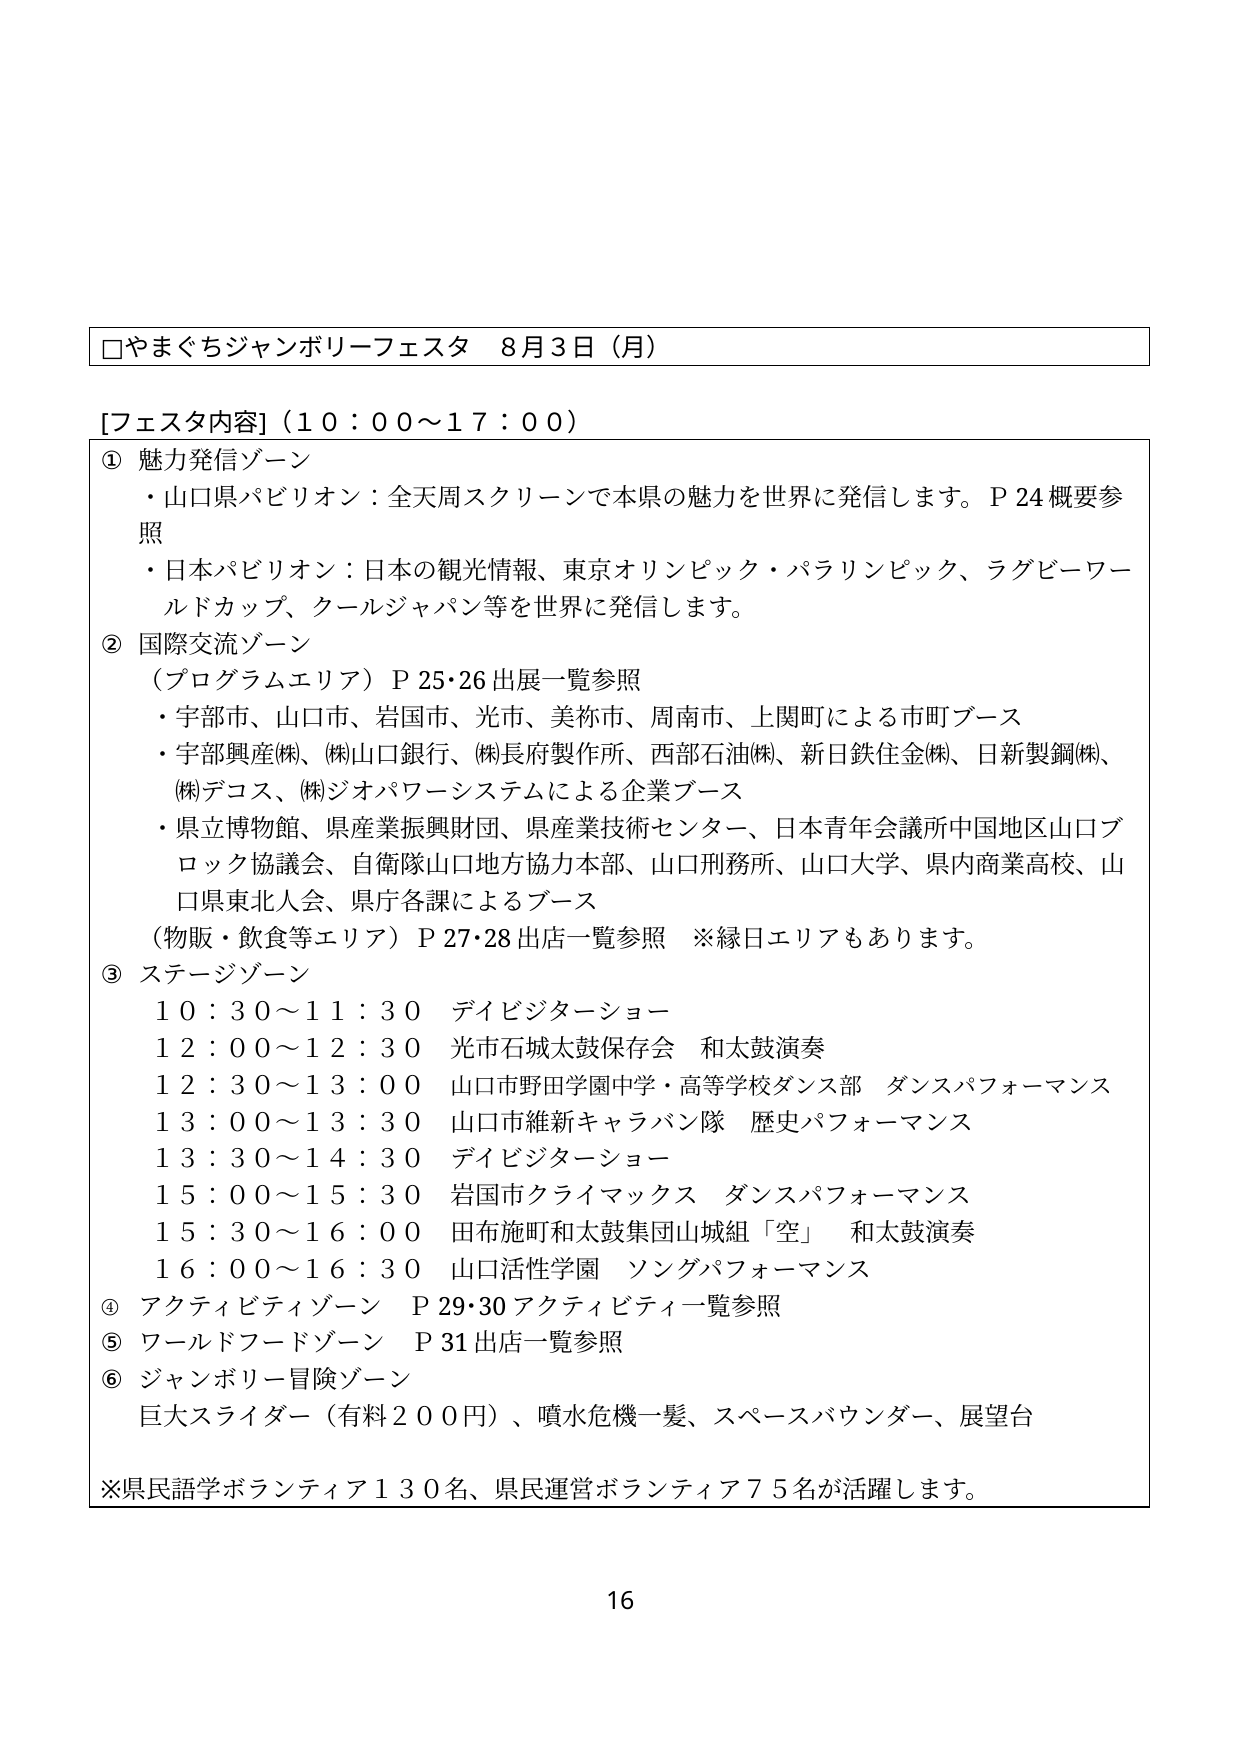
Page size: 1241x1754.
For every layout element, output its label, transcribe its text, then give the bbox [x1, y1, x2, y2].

text [フェスタ内容]（１０：００～１７：００） [100, 402, 1140, 439]
table_header □やまぐちジャンボリーフェスタ ８月３日（月） [90, 328, 1149, 364]
table_header 魅力発信ゾーン ・山口県パビリオン：全天周スクリーンで本県の魅力を世界に発信します。Ｐ24概要参照 ・日本パビリオン：日本の観光情報、東京オリンピック・パラリンピック、ラグビーワー ルドカップ、クールジャパン等を世界に発信します。 国際交流ゾーン （プログラムエリア）Ｐ25･26出展一覧参照 ・宇部市、山口市、岩国市、光市、美祢市、周南市、上関町による市町ブース ・宇部興産㈱、㈱山口銀行、㈱長府製作所、西部石油㈱、新日鉄住金㈱、日新製鋼㈱、㈱デコス、㈱ジオパワーシステムによる企業ブース ・県立博物館、県産業振興財団、県産業技術センター、日本青年会議所中国地区山口ブロック協議会、自衛隊山口地方協力本部、山口刑務所、山口大学、県内商業高校、山口県東北人会、県庁各課によるブース （物販・飲食等エリア）Ｐ27･28出店一覧参照 ※縁日エリアもあります。 ステージゾーン １０：３０～１１：３０ デイビジターショー １２：００～１２：３０ 光市石城太鼓保存会 和太鼓演奏 １２：３０～１３：００ 山口市野田学園中学・高等学校ダンス部 ダンスパフォーマンス １３：００～１３：３０ 山口市維新キャラバン隊 歴史パフォーマンス １３：３０～１４：３０ デイビジターショー １５：００～１５：３０ 岩国市クライマックス ダンスパフォーマンス １５：３０～１６：００ 田布施町和太鼓集団山城組「空」 和太鼓演奏 １６：００～１６：３０ 山口活性学園 ソングパフォーマンス アクティビティゾーン Ｐ29･30アクティビティ一覧参照 ワールドフードゾーン Ｐ31出店一覧参照 ジャンボリー冒険ゾーン 巨大スライダー（有料２００円）、噴水危機一髪、スペースバウンダー、展望台 ※県民語学ボランティア１３０名、県民運営ボランティア７５名が活躍します。 [90, 440, 1149, 1506]
